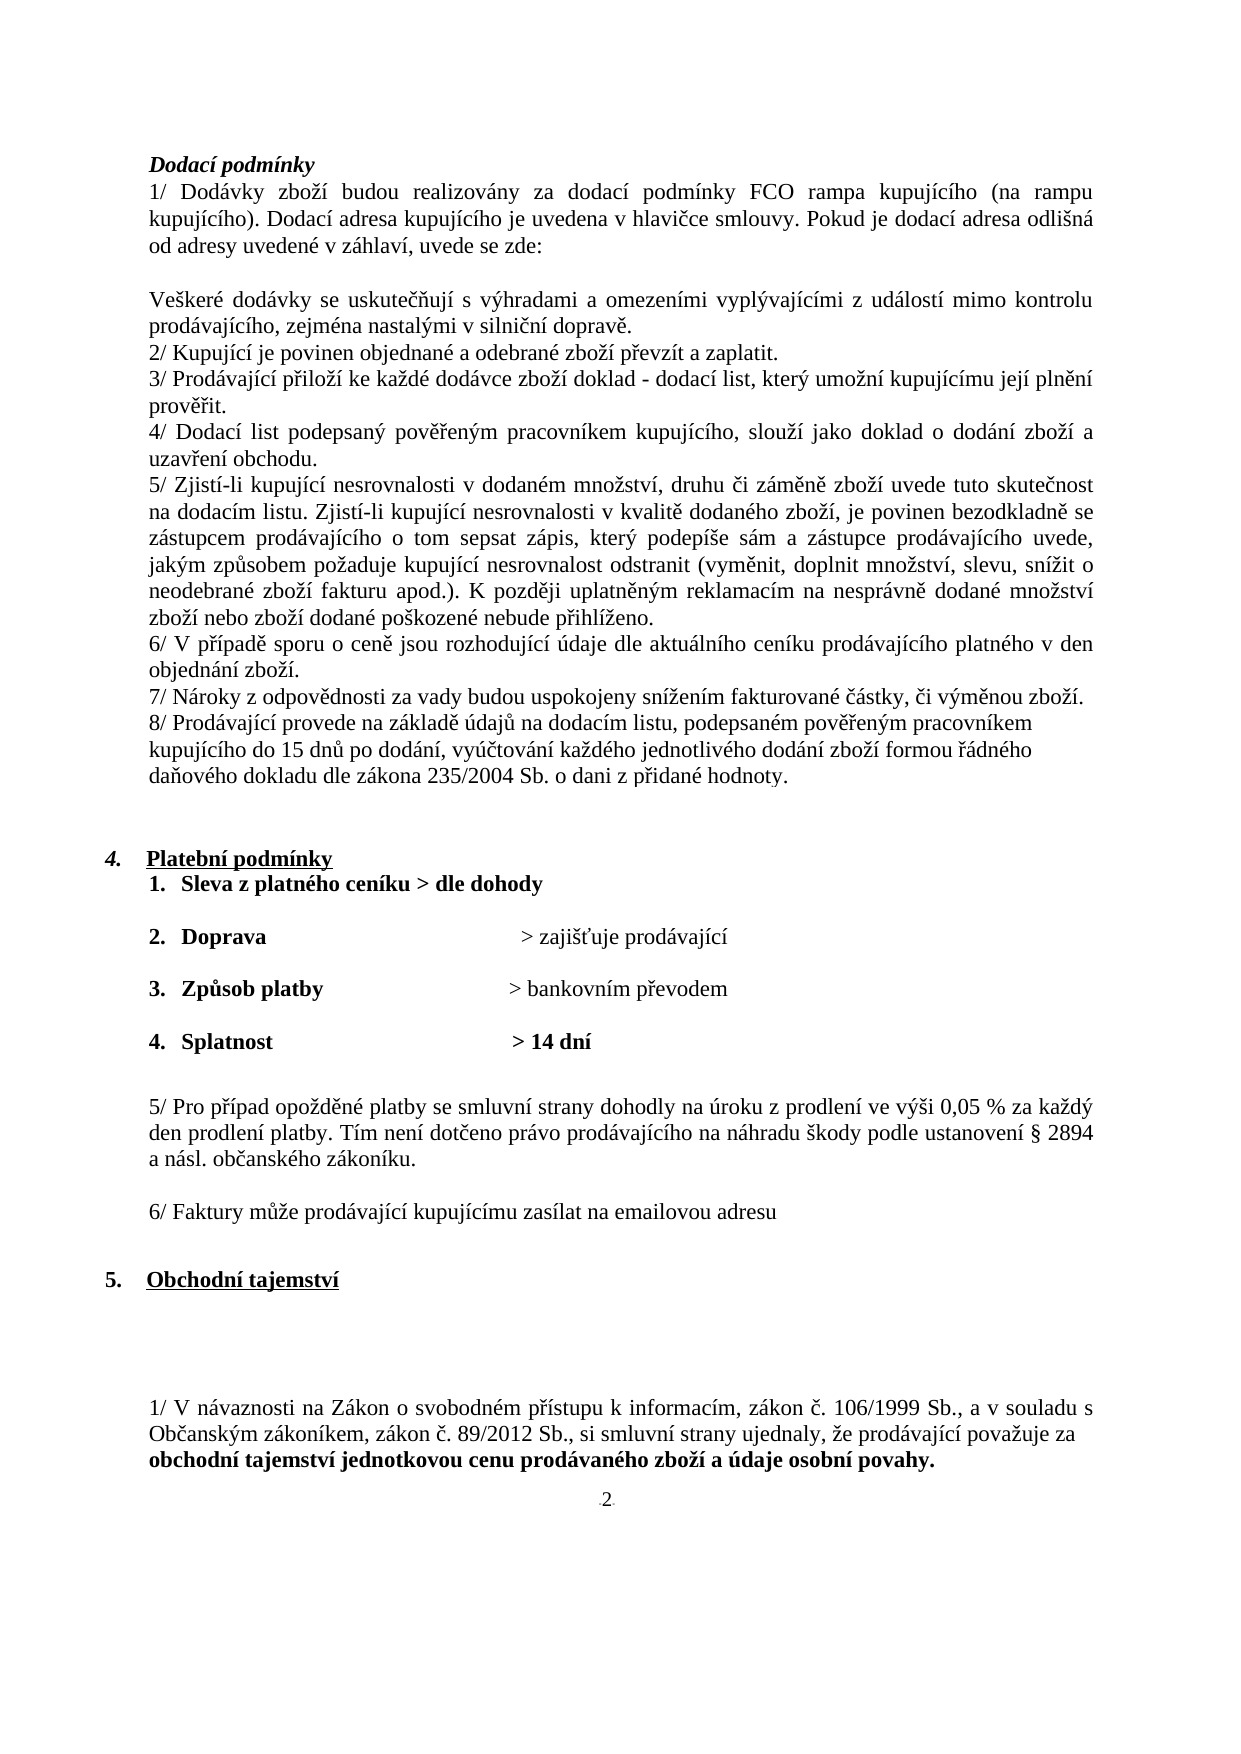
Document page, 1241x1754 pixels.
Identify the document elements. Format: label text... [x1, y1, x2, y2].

list Způsob platby > bankovním převodem [148, 955, 1095, 1007]
text 1/ Dodávky zboží budou realizovány za dodací podmínky FCO rampa kupujícího (na rampu kupujícího). Dodací adresa kupujícího je uvedena v hlavičce smlouvy. Pokud je dodací adresa odlišná od adresy uvedené v záhlaví, uvede se zde: [148, 178, 1095, 259]
text 4/ Dodací list podepsaný pověřeným pracovníkem kupujícího, slouží jako doklad o dodání zboží a uzavření obchodu. [148, 419, 1095, 472]
text 2/ Kupující je povinen objednané a odebrané zboží převzít a zaplatit. [148, 339, 1095, 366]
list Sleva z platného ceníku > dle dohody [148, 871, 1095, 897]
text obchodní tajemství jednotkovou cenu prodávaného zboží a údaje osobní povahy. [148, 1447, 1095, 1473]
text 6/ V případě sporu o ceně jsou rozhodující údaje dle aktuálního ceníku prodávajícího platného v den objednání zboží. [148, 630, 1095, 683]
text 3/ Prodávající přiloží ke každé dodávce zboží doklad - dodací list, který umožní kupujícímu její plnění prověřit. [148, 366, 1095, 419]
text -2- [599, 1488, 615, 1511]
text 5/ Pro případ opožděné platby se smluvní strany dohodly na úroku z prodlení ve výši 0,05 % za každý den prodlení platby. Tím není dotčeno právo prodávajícího na náhradu škody podle ustanovení § 2894 a násl. občanského zákoníku. [148, 1093, 1095, 1172]
list Splatnost > 14 dní [148, 1007, 1095, 1060]
text 7/ Nároky z odpovědnosti za vady budou uspokojeny snížením fakturované částky, či výměnou zboží. 8/ Prodávající provede na základě údajů na dodacím listu, podepsaném pověřeným pracovníkem kupujícího do 15 dnů po dodání, vyúčtování každého jednotlivého dodání zboží formou řádného daňového dokladu dle zákona 235/2004 Sb. o dani z přidané hodnoty. [148, 683, 1095, 787]
text 5/ Zjistí-li kupující nesrovnalosti v dodaném množství, druhu či záměně zboží uvede tuto skutečnost na dodacím listu. Zjistí-li kupující nesrovnalosti v kvalitě dodaného zboží, je povinen bezodkladně se zástupcem prodávajícího o tom sepsat zápis, který podepíše sám a zástupce prodávajícího uvede, jakým způsobem požaduje kupující nesrovnalost odstranit (vyměnit, doplnit množství, slevu, snížit o neodebrané zboží fakturu apod.). K později uplatněným reklamacím na nesprávně dodané množství zboží nebo zboží dodané poškozené nebude přihlíženo. [148, 472, 1095, 630]
subtitle Obchodní tajemství [105, 1267, 1095, 1293]
subtitle Platební podmínky [105, 846, 1095, 871]
text Dodací podmínky [148, 152, 1095, 178]
text 1/ V návaznosti na Zákon o svobodném přístupu k informacím, zákon č. 106/1999 Sb., a v souladu s Občanským zákoníkem, zákon č. 89/2012 Sb., si smluvní strany ujednaly, že prodávající považuje za [148, 1394, 1095, 1447]
list Doprava > zajišťuje prodávající [148, 902, 1095, 955]
text Veškeré dodávky se uskutečňují s výhradami a omezeními vyplývajícími z událostí mimo kontrolu prodávajícího, zejména nastalými v silniční dopravě. [148, 286, 1095, 339]
text 6/ Faktury může prodávající kupujícímu zasílat na emailovou adresu [148, 1198, 1095, 1225]
